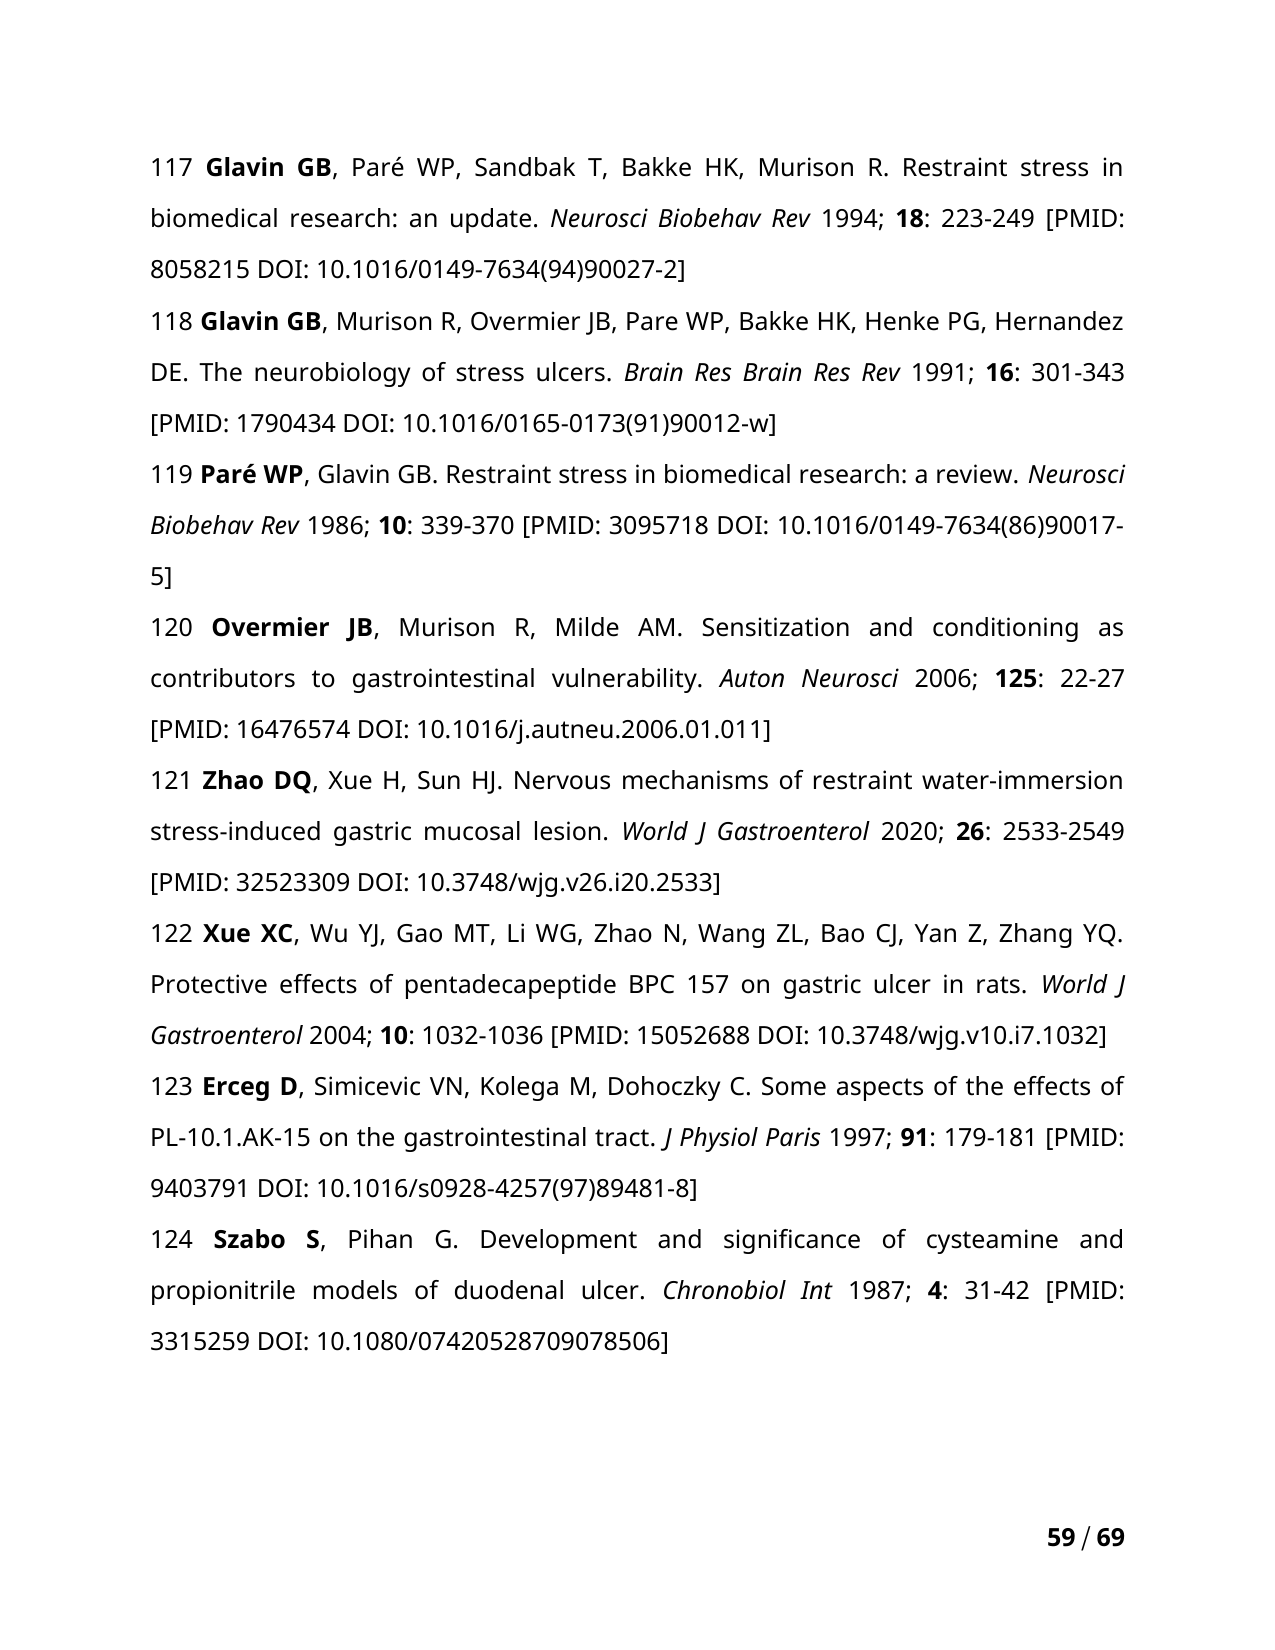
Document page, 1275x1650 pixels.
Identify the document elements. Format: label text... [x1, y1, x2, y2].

text 123 Erceg D, Simicevic VN, Kolega M, Dohoczky C. Some aspects of the effects of PL-10.1.AK-15 on the gastrointestinal tract. J Physiol Paris 1997; 91: 179-181 [PMID: 9403791 DOI: 10.1016/s0928-4257(97)89481-8] [150, 1069, 1125, 1205]
text 117 Glavin GB, Paré WP, Sandbak T, Bakke HK, Murison R. Restraint stress in biomedical research: an update. Neurosci Biobehav Rev 1994; 18: 223-249 [PMID: 8058215 DOI: 10.1016/0149-7634(94)90027-2] [150, 150, 1125, 286]
text 119 Paré WP, Glavin GB. Restraint stress in biomedical research: a review. Neurosci Biobehav Rev 1986; 10: 339-370 [PMID: 3095718 DOI: 10.1016/0149-7634(86)90017-5] [150, 456, 1125, 592]
text 124 Szabo S, Pihan G. Development and significance of cysteamine and propionitrile models of duodenal ulcer. Chronobiol Int 1987; 4: 31-42 [PMID: 3315259 DOI: 10.1080/07420528709078506] [150, 1222, 1125, 1358]
text 121 Zhao DQ, Xue H, Sun HJ. Nervous mechanisms of restraint water-immersion stress-induced gastric mucosal lesion. World J Gastroenterol 2020; 26: 2533-2549 [PMID: 32523309 DOI: 10.3748/wjg.v26.i20.2533] [150, 762, 1125, 899]
text 120 Overmier JB, Murison R, Milde AM. Sensitization and conditioning as contributors to gastrointestinal vulnerability. Auton Neurosci 2006; 125: 22-27 [PMID: 16476574 DOI: 10.1016/j.autneu.2006.01.011] [150, 609, 1125, 746]
text 122 Xue XC, Wu YJ, Gao MT, Li WG, Zhao N, Wang ZL, Bao CJ, Yan Z, Zhang YQ. Protective effects of pentadecapeptide BPC 157 on gastric ulcer in rats. World J Gastroenterol 2004; 10: 1032-1036 [PMID: 15052688 DOI: 10.3748/wjg.v10.i7.1032] [150, 916, 1125, 1052]
text 118 Glavin GB, Murison R, Overmier JB, Pare WP, Bakke HK, Henke PG, Hernandez DE. The neurobiology of stress ulcers. Brain Res Brain Res Rev 1991; 16: 301-343 [PMID: 1790434 DOI: 10.1016/0165-0173(91)90012-w] [150, 303, 1125, 439]
